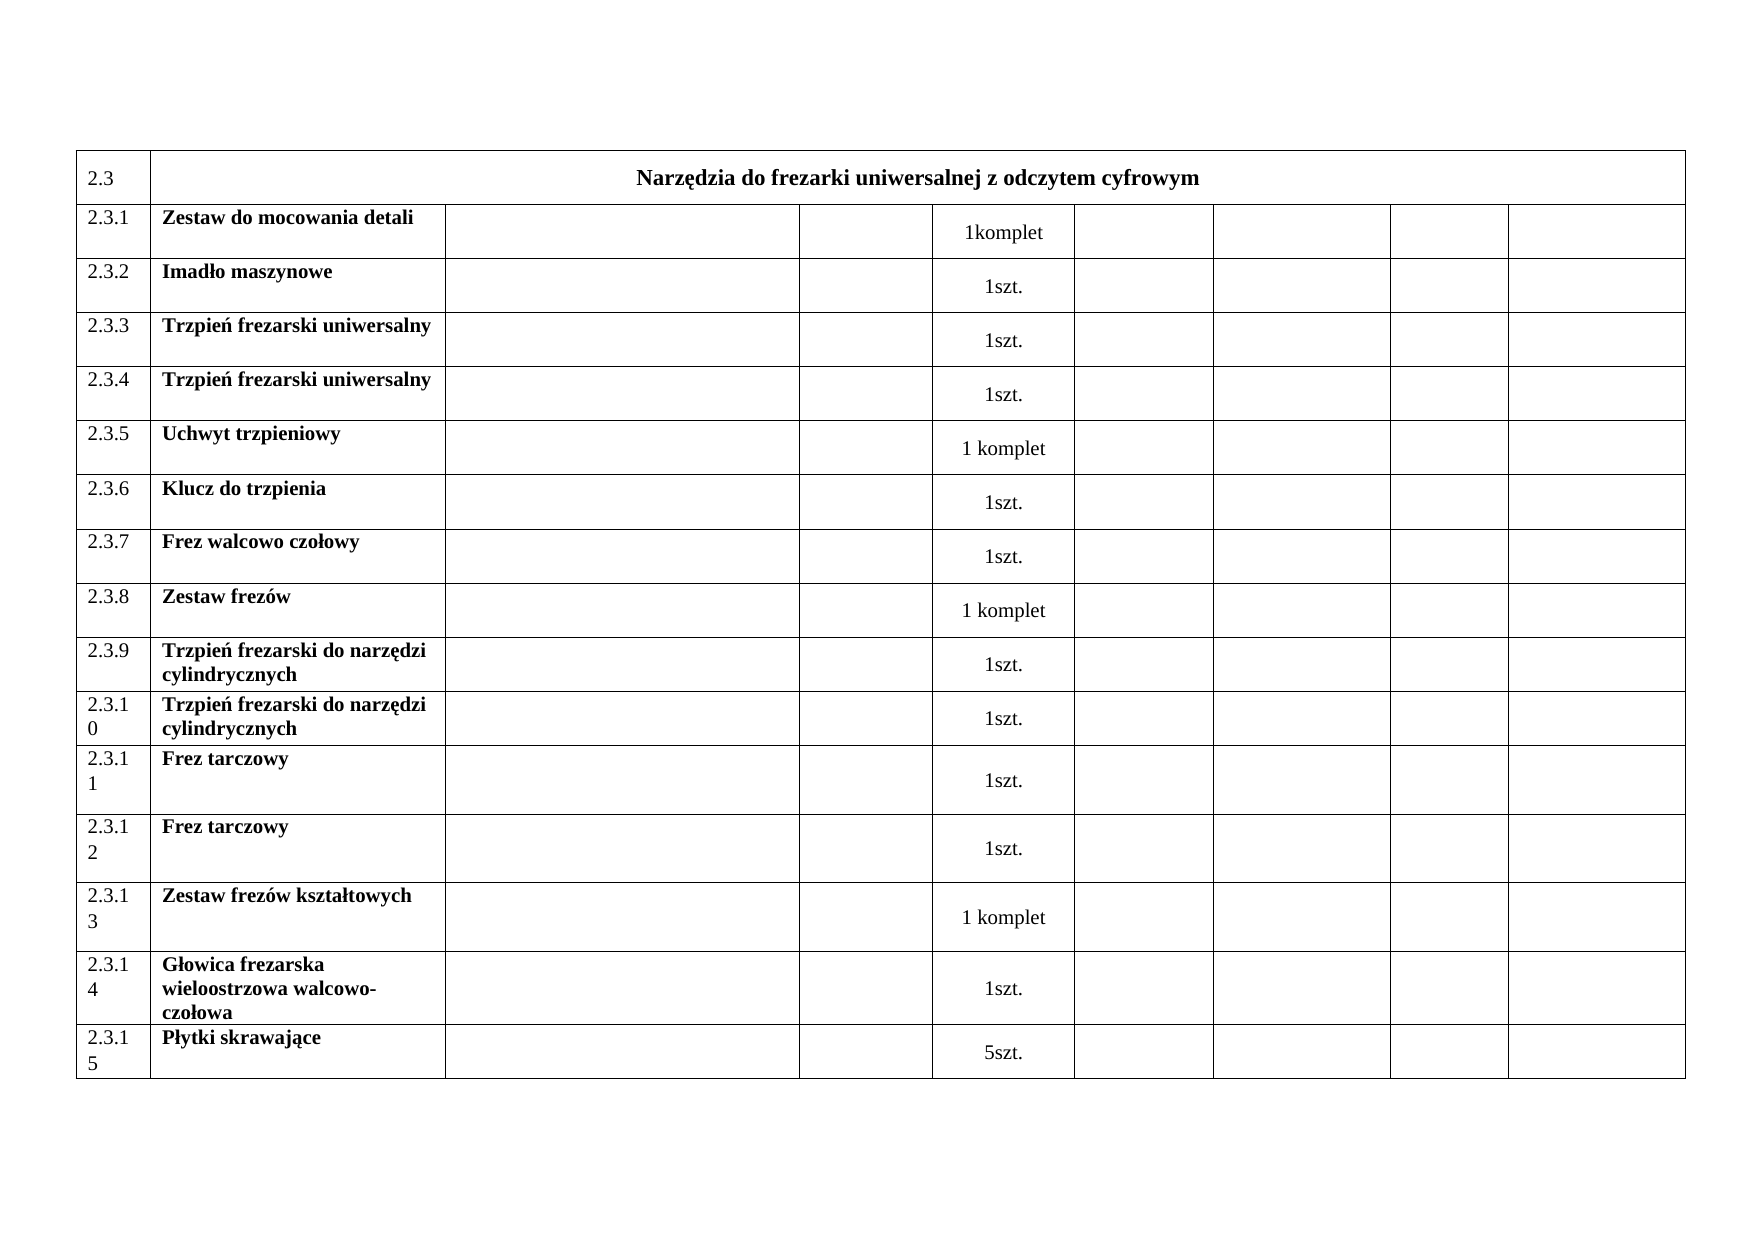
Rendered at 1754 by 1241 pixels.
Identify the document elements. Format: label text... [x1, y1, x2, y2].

table_cell 1szt. [933, 313, 1074, 366]
table_cell [1391, 638, 1508, 691]
table_cell Trzpień frezarski uniwersalny [151, 367, 445, 420]
table_cell [1391, 584, 1508, 637]
table_cell 2.3.10 [77, 692, 150, 745]
table_cell [1391, 1025, 1508, 1078]
table_cell [1075, 313, 1213, 366]
table_cell 2.3.3 [77, 313, 150, 366]
table_cell [1509, 692, 1685, 745]
table_cell [1391, 952, 1508, 1024]
table_cell [1391, 530, 1508, 582]
table_cell 1szt. [933, 815, 1074, 882]
table_cell [1509, 421, 1685, 474]
table_cell 1szt. [933, 475, 1074, 528]
table_cell 2.3.1 [77, 205, 150, 258]
table_cell [446, 421, 799, 474]
table_cell [800, 367, 932, 420]
table_cell [1075, 259, 1213, 312]
table_cell [1214, 259, 1390, 312]
table_cell 1szt. [933, 530, 1074, 582]
table_cell Uchwyt trzpieniowy [151, 421, 445, 474]
table_cell [446, 530, 799, 582]
table_cell 2.3.8 [77, 584, 150, 637]
table_cell 2.3.5 [77, 421, 150, 474]
table_cell [800, 638, 932, 691]
table_cell [1075, 1025, 1213, 1078]
table_cell [1075, 530, 1213, 582]
table_cell [446, 205, 799, 258]
table_cell [1214, 815, 1390, 882]
table_cell [800, 475, 932, 528]
table_cell [1214, 367, 1390, 420]
table_cell [1509, 815, 1685, 882]
table_cell Narzędzia do frezarki uniwersalnej z odczytem cyfrowym [151, 151, 1685, 204]
table_cell [800, 746, 932, 813]
table_cell [446, 475, 799, 528]
table_cell [1214, 205, 1390, 258]
table_cell Trzpień frezarski do narzędzi cylindrycznych [151, 638, 445, 691]
table_cell [446, 692, 799, 745]
table_cell [1075, 638, 1213, 691]
table_cell [1509, 952, 1685, 1024]
table_cell [1391, 746, 1508, 813]
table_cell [151, 952, 445, 1024]
table_cell [1509, 883, 1685, 951]
table_cell [1214, 638, 1390, 691]
table_cell [1391, 421, 1508, 474]
table_cell [800, 421, 932, 474]
table_cell Zestaw frezów [151, 584, 445, 637]
table_cell 2.3 [77, 151, 150, 204]
table_cell [1509, 584, 1685, 637]
table_cell [1214, 746, 1390, 813]
table_cell [1075, 421, 1213, 474]
table_cell [1214, 530, 1390, 582]
table_cell [800, 1025, 932, 1078]
table_cell 1komplet [933, 205, 1074, 258]
table_cell [1391, 475, 1508, 528]
table_cell [800, 313, 932, 366]
table_cell [1391, 815, 1508, 882]
table_cell [1214, 421, 1390, 474]
table_cell Trzpień frezarski uniwersalny [151, 313, 445, 366]
table_cell 1 komplet [933, 421, 1074, 474]
table_cell [1509, 746, 1685, 813]
table_cell [1075, 883, 1213, 951]
table_cell [446, 584, 799, 637]
table_cell 1szt. [933, 367, 1074, 420]
table_cell [1391, 692, 1508, 745]
table_cell 2.3.11 [77, 746, 150, 813]
table_cell 1szt. [933, 692, 1074, 745]
table_cell [1075, 815, 1213, 882]
table_cell 1szt. [933, 952, 1074, 1024]
table_cell 1 komplet [933, 883, 1074, 951]
table_cell 2.3.14 [77, 952, 150, 1024]
table_cell [800, 952, 932, 1024]
table_cell [800, 815, 932, 882]
table_cell [446, 1025, 799, 1078]
table_cell [1509, 475, 1685, 528]
table_cell [800, 883, 932, 951]
table_cell [1075, 205, 1213, 258]
table_cell 2.3.6 [77, 475, 150, 528]
table_cell Frez walcowo czołowy [151, 530, 445, 582]
table_cell 2.3.7 [77, 530, 150, 582]
table_cell [1075, 475, 1213, 528]
table_cell [446, 746, 799, 813]
table_cell [1214, 584, 1390, 637]
table_cell [800, 259, 932, 312]
table_cell [1214, 692, 1390, 745]
table_cell [1214, 475, 1390, 528]
table_cell [1214, 1025, 1390, 1078]
table_cell [1075, 952, 1213, 1024]
table_cell [1509, 638, 1685, 691]
table_cell [1391, 259, 1508, 312]
table_cell [1391, 313, 1508, 366]
table_cell [1509, 530, 1685, 582]
table_cell [446, 638, 799, 691]
table_cell Frez tarczowy [151, 815, 445, 882]
table_cell 1szt. [933, 259, 1074, 312]
table_cell [800, 205, 932, 258]
table_cell [1075, 584, 1213, 637]
table_cell [1509, 1025, 1685, 1078]
table_cell [800, 530, 932, 582]
table_cell Klucz do trzpienia [151, 475, 445, 528]
table_cell [446, 815, 799, 882]
table_cell [446, 259, 799, 312]
table_cell 2.3.4 [77, 367, 150, 420]
table_cell [1214, 883, 1390, 951]
table_cell [1075, 367, 1213, 420]
table_cell 2.3.13 [77, 883, 150, 951]
table_cell 5szt. [933, 1025, 1074, 1078]
table_cell Imadło maszynowe [151, 259, 445, 312]
table_cell 1 komplet [933, 584, 1074, 637]
table_cell 2.3.12 [77, 815, 150, 882]
table_cell [1214, 313, 1390, 366]
table_cell [1509, 313, 1685, 366]
table_cell 2.3.15 [77, 1025, 150, 1078]
table_cell [800, 692, 932, 745]
table_cell Frez tarczowy [151, 746, 445, 813]
table_cell [1509, 205, 1685, 258]
table_cell [1075, 746, 1213, 813]
table_cell [1075, 692, 1213, 745]
table_cell [1214, 952, 1390, 1024]
table_cell [446, 313, 799, 366]
table_cell [446, 883, 799, 951]
table_cell Trzpień frezarski do narzędzi cylindrycznych [151, 692, 445, 745]
table_cell 1szt. [933, 638, 1074, 691]
table_cell Zestaw do mocowania detali [151, 205, 445, 258]
table_cell 2.3.9 [77, 638, 150, 691]
table_cell [1391, 367, 1508, 420]
table_cell [800, 584, 932, 637]
table_cell [446, 367, 799, 420]
table_cell 1szt. [933, 746, 1074, 813]
table_cell [1391, 883, 1508, 951]
table_cell Zestaw frezów kształtowych [151, 883, 445, 951]
table_cell Płytki skrawające [151, 1025, 445, 1078]
table_cell [446, 952, 799, 1024]
table_cell [1509, 367, 1685, 420]
table_cell [1509, 259, 1685, 312]
table_cell 2.3.2 [77, 259, 150, 312]
table_cell [1391, 205, 1508, 258]
